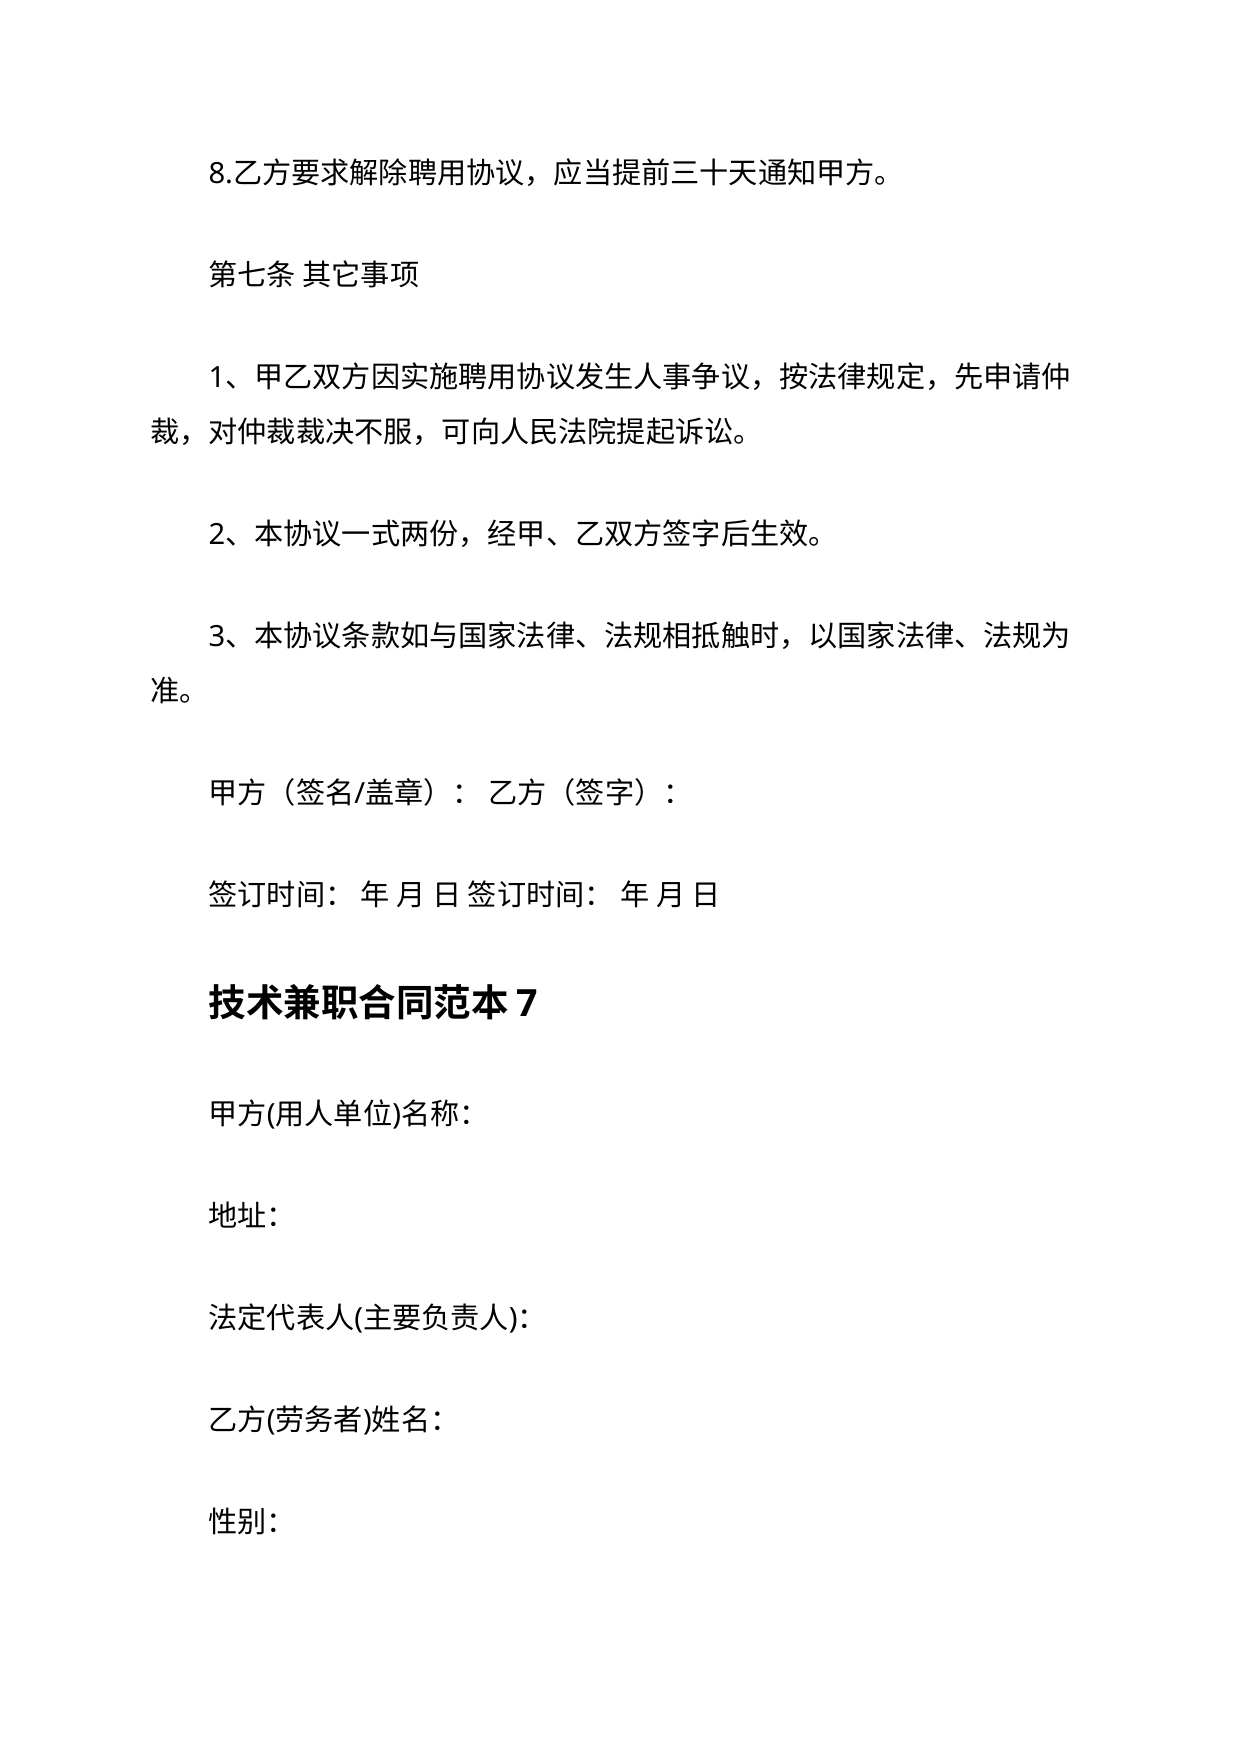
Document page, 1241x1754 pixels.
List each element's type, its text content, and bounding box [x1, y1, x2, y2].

text 乙方(劳务者)姓名： [150, 1396, 1090, 1439]
text 签订时间： 年 月 日 签订时间： 年 月 日 [150, 871, 1090, 913]
text 8.乙方要求解除聘用协议，应当提前三十天通知甲方。 [150, 150, 1090, 192]
text 法定代表人(主要负责人)： [150, 1294, 1090, 1337]
text 2、本协议一式两份，经甲、乙双方签字后生效。 [150, 511, 1090, 553]
text 甲方（签名/盖章）： 乙方（签字）： [150, 769, 1090, 812]
text 性别： [150, 1498, 1090, 1541]
text 1、甲乙双方因实施聘用协议发生人事争议，按法律规定，先申请仲裁，对仲裁裁决不服，可向人民法院提起诉讼。 [150, 354, 1090, 451]
text 甲方(用人单位)名称： [150, 1091, 1090, 1133]
text 地址： [150, 1193, 1090, 1235]
text 技术兼职合同范本7 [150, 973, 1090, 1027]
text 第七条 其它事项 [150, 252, 1090, 294]
text 3、本协议条款如与国家法律、法规相抵触时，以国家法律、法规为准。 [150, 612, 1090, 710]
